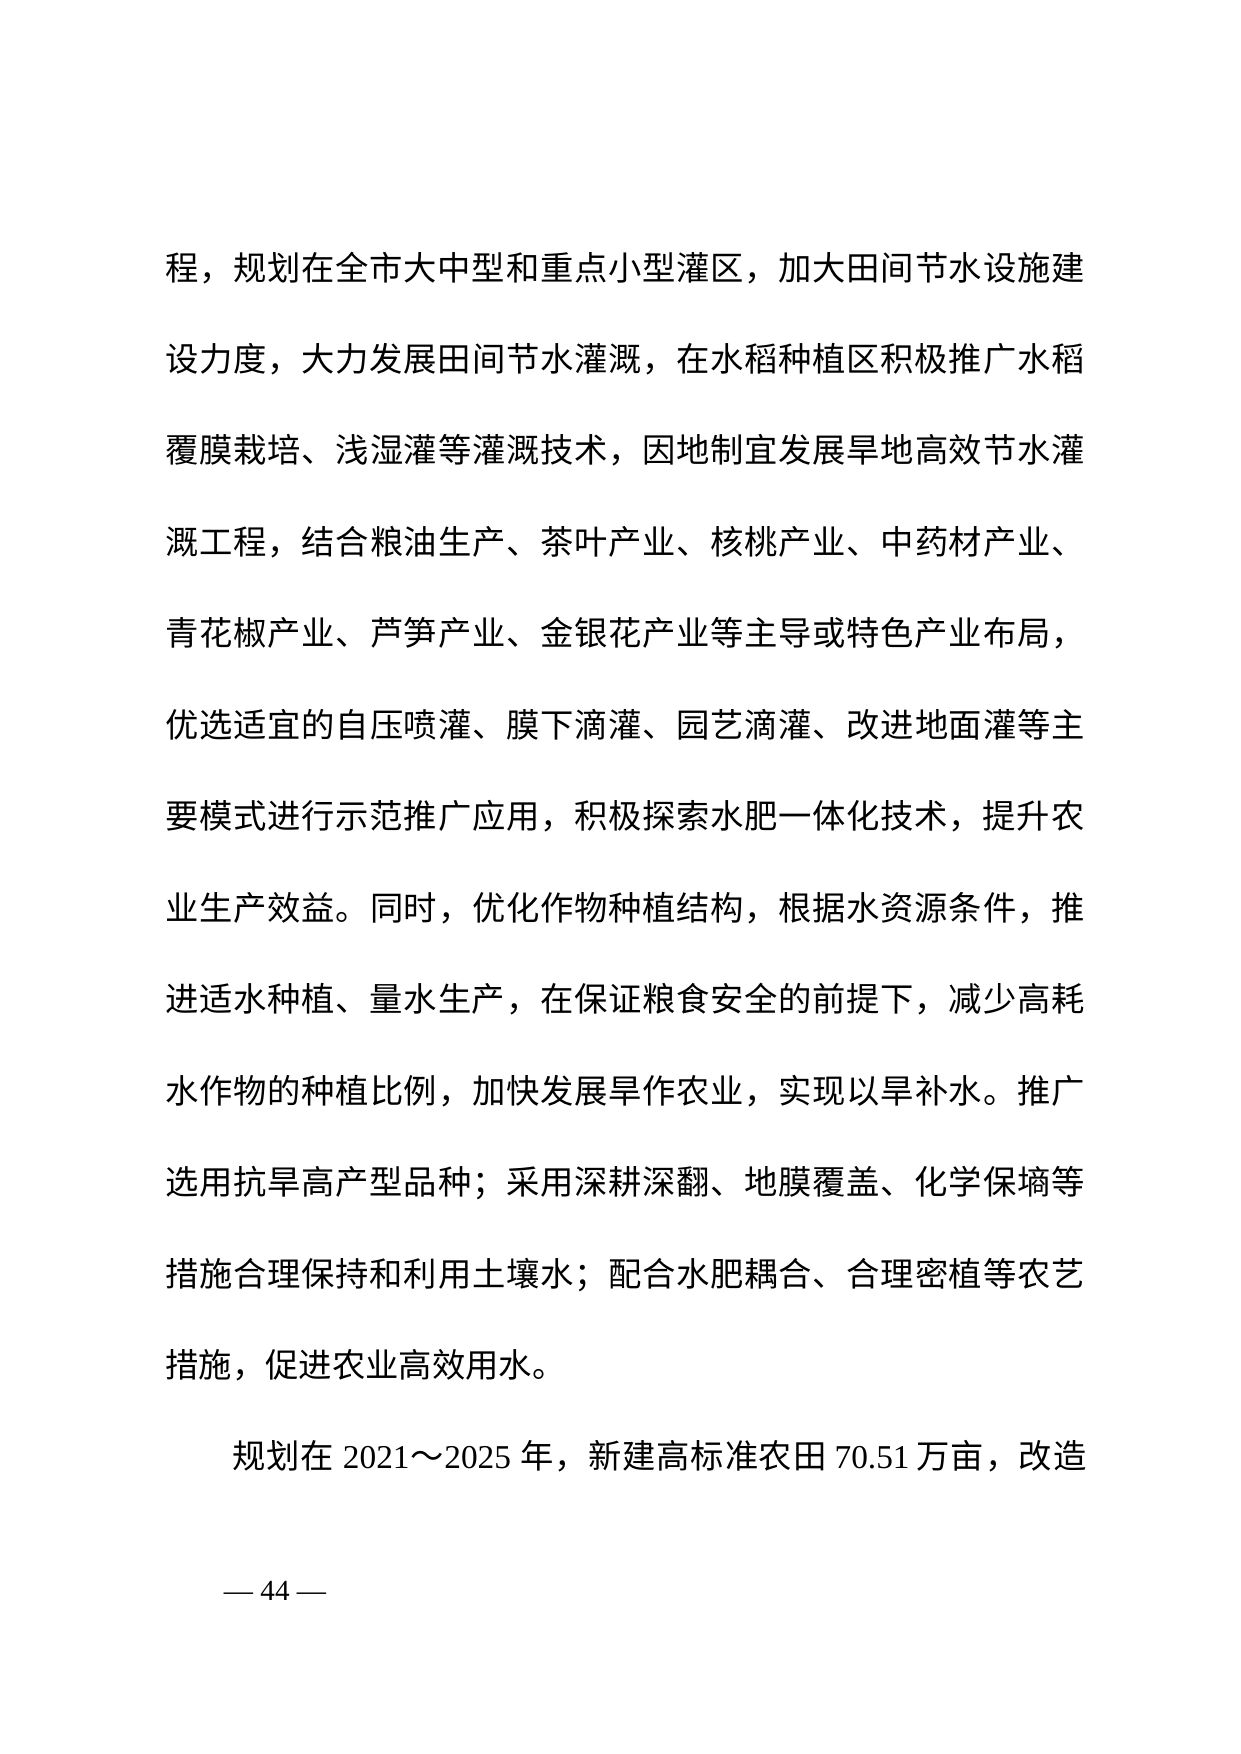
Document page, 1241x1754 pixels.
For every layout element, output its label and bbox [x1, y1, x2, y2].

text [165, 1409, 1087, 1500]
text [165, 220, 1087, 1409]
